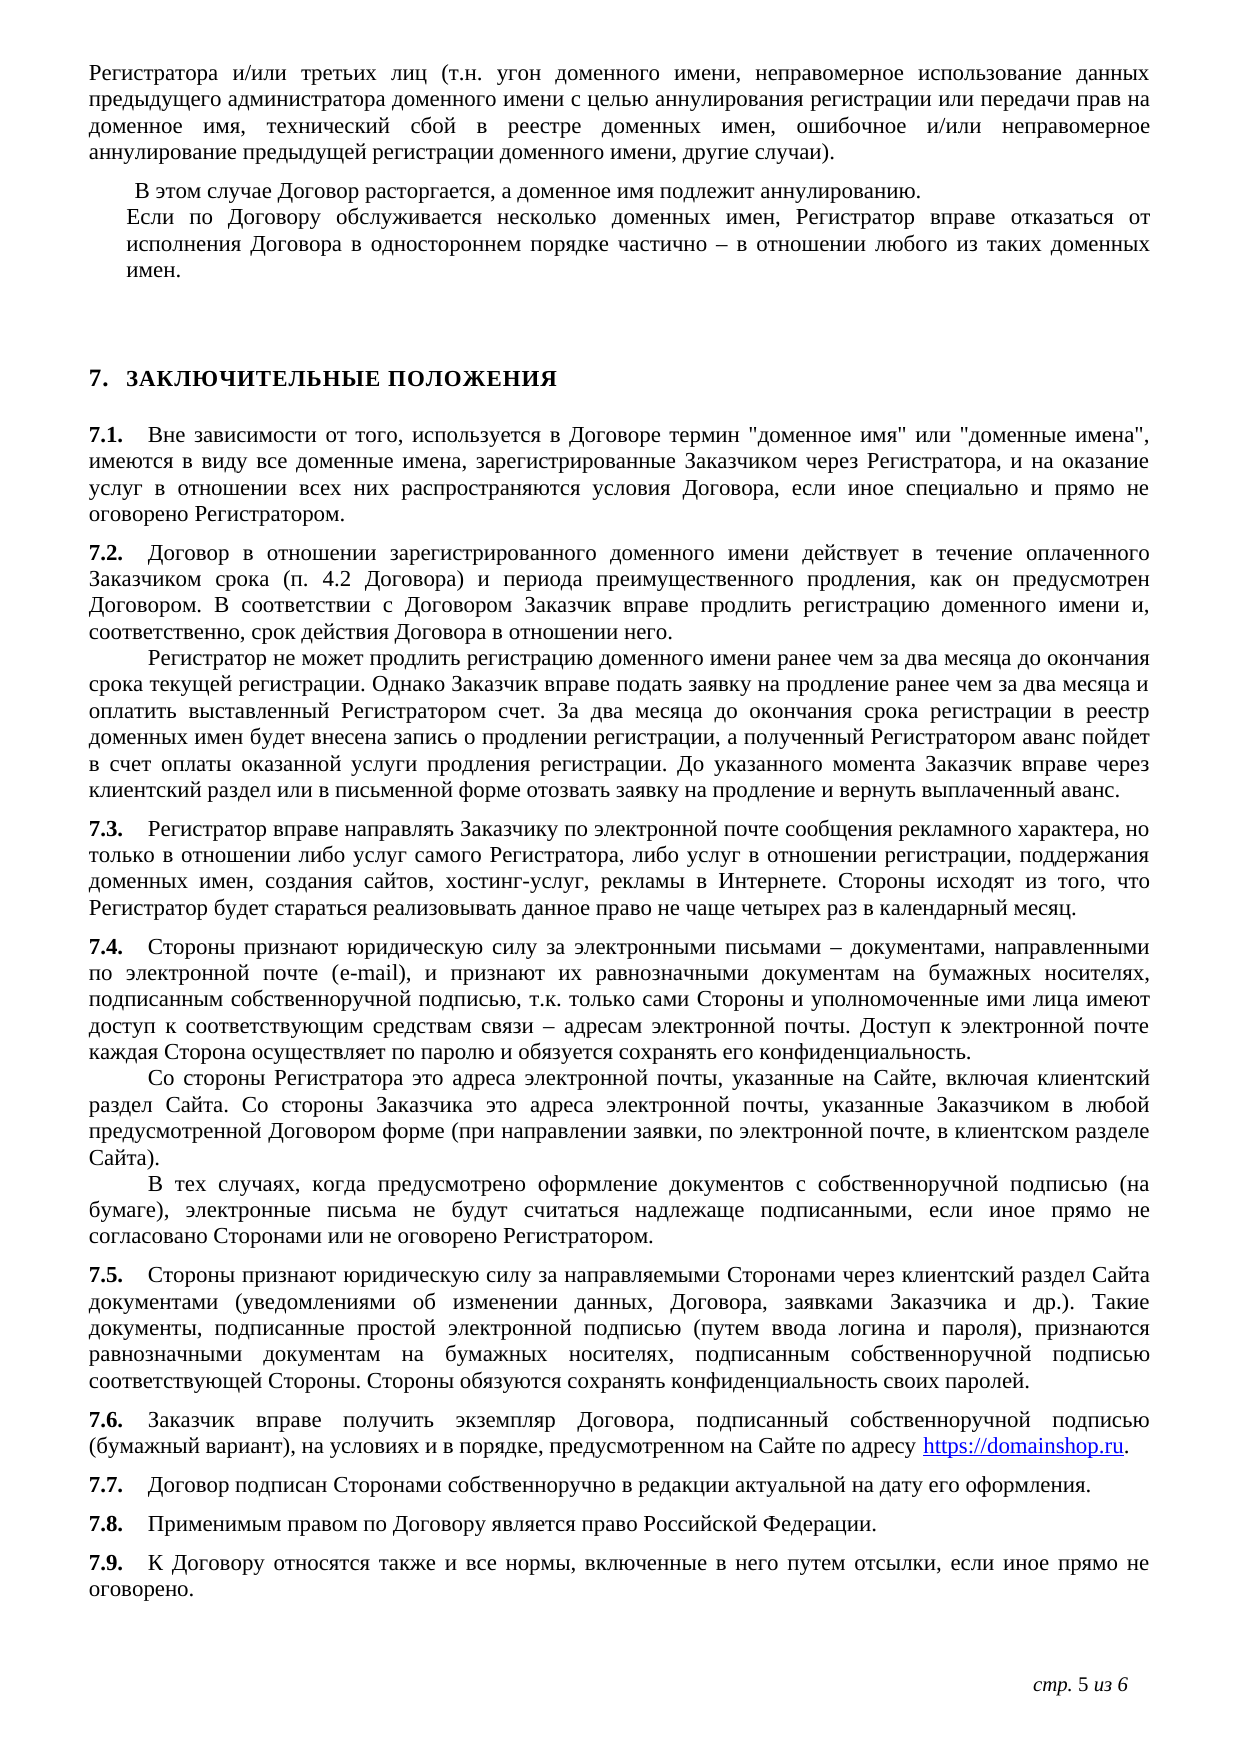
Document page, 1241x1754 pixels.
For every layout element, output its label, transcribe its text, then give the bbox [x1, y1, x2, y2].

list Применимым правом по Договору является право Российской Федерации. [89, 1510, 1152, 1536]
text Регистратор не может продлить регистрацию доменного имени ранее чем за два месяца до окончания срока текущей регистрации. Однако Заказчик вправе подать заявку на продление ранее чем за два месяца и оплатить выставленный Регистратором счет. За два месяца до окончания срока регистрации в реестр доменных имен будет внесена запись о продлении регистрации, а полученный Регистратором аванс пойдет в счет оплаты оказанной услуги продления регистрации. До указанного момента Заказчик вправе через клиентский раздел или в письменной форме отозвать заявку на продление и вернуть выплаченный аванс. [89, 644, 1152, 802]
text В этом случае Договор расторгается, а доменное имя подлежит аннулированию. [89, 177, 1152, 203]
list Стороны признают юридическую силу за направляемыми Сторонами через клиентский раздел Сайта документами (уведомлениями об изменении данных, Договора, заявками Заказчика и др.). Такие документы, подписанные простой электронной подписью (путем ввода логина и пароля), признаются равнозначными документам на бумажных носителях, подписанным собственноручной подписью соответствующей Стороны. Стороны обязуются сохранять конфиденциальность своих паролей. [89, 1261, 1152, 1393]
list Вне зависимости от того, используется в Договоре термин "доменное имя" или "доменные имена", имеются в виду все доменные имена, зарегистрированные Заказчиком через Регистратора, и на оказание услуг в отношении всех них распространяются условия Договора, если иное специально и прямо не оговорено Регистратором. [89, 421, 1152, 526]
list Договор в отношении зарегистрированного доменного имени действует в течение оплаченного Заказчиком срока (п. 4.2 Договора) и периода преимущественного продления, как он предусмотрен Договором. В соответствии с Договором Заказчик вправе продлить регистрацию доменного имени и, соответственно, срок действия Договора в отношении него. [89, 539, 1152, 644]
list ЗАКЛЮЧИТЕЛЬНЫЕ ПОЛОЖЕНИЯ [89, 363, 1152, 392]
text В тех случаях, когда предусмотрено оформление документов с собственноручной подписью (на бумаге), электронные письма не будут считаться надлежаще подписанными, если иное прямо не согласовано Сторонами или не оговорено Регистратором. [89, 1170, 1152, 1249]
text Со стороны Регистратора это адреса электронной почты, указанные на Сайте, включая клиентский раздел Сайта. Со стороны Заказчика это адреса электронной почты, указанные Заказчиком в любой предусмотренной Договором форме (при направлении заявки, по электронной почте, в клиентском разделе Сайта). [89, 1064, 1152, 1170]
list Регистратор вправе направлять Заказчику по электронной почте сообщения рекламного характера, но только в отношении либо услуг самого Регистратора, либо услуг в отношении регистрации, поддержания доменных имен, создания сайтов, хостинг-услуг, рекламы в Интернете. Стороны исходят из того, что Регистратор будет стараться реализовывать данное право не чаще четырех раз в календарный месяц. [89, 815, 1152, 920]
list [89, 59, 1152, 164]
list Договор подписан Сторонами собственноручно в редакции актуальной на дату его оформления. [89, 1471, 1152, 1497]
list Стороны признают юридическую силу за электронными письмами – документами, направленными по электронной почте (e-mail), и признают их равнозначными документам на бумажных носителях, подписанным собственноручной подписью, т.к. только сами Стороны и уполномоченные ими лица имеют доступ к соответствующим средствам связи – адресам электронной почты. Доступ к электронной почте каждая Сторона осуществляет по паролю и обязуется сохранять его конфиденциальность. [89, 933, 1152, 1064]
list Заказчик вправе получить экземпляр Договора, подписанный собственноручной подписью (бумажный вариант), на условиях и в порядке, предусмотренном на Сайте по адресу https://domainshop.ru. [89, 1406, 1152, 1458]
list Если по Договору обслуживается несколько доменных имен, Регистратор вправе отказаться от исполнения Договора в одностороннем порядке частично – в отношении любого из таких доменных имен. [126, 203, 1152, 282]
list К Договору относятся также и все нормы, включенные в него путем отсылки, если иное прямо не оговорено. [89, 1549, 1152, 1601]
